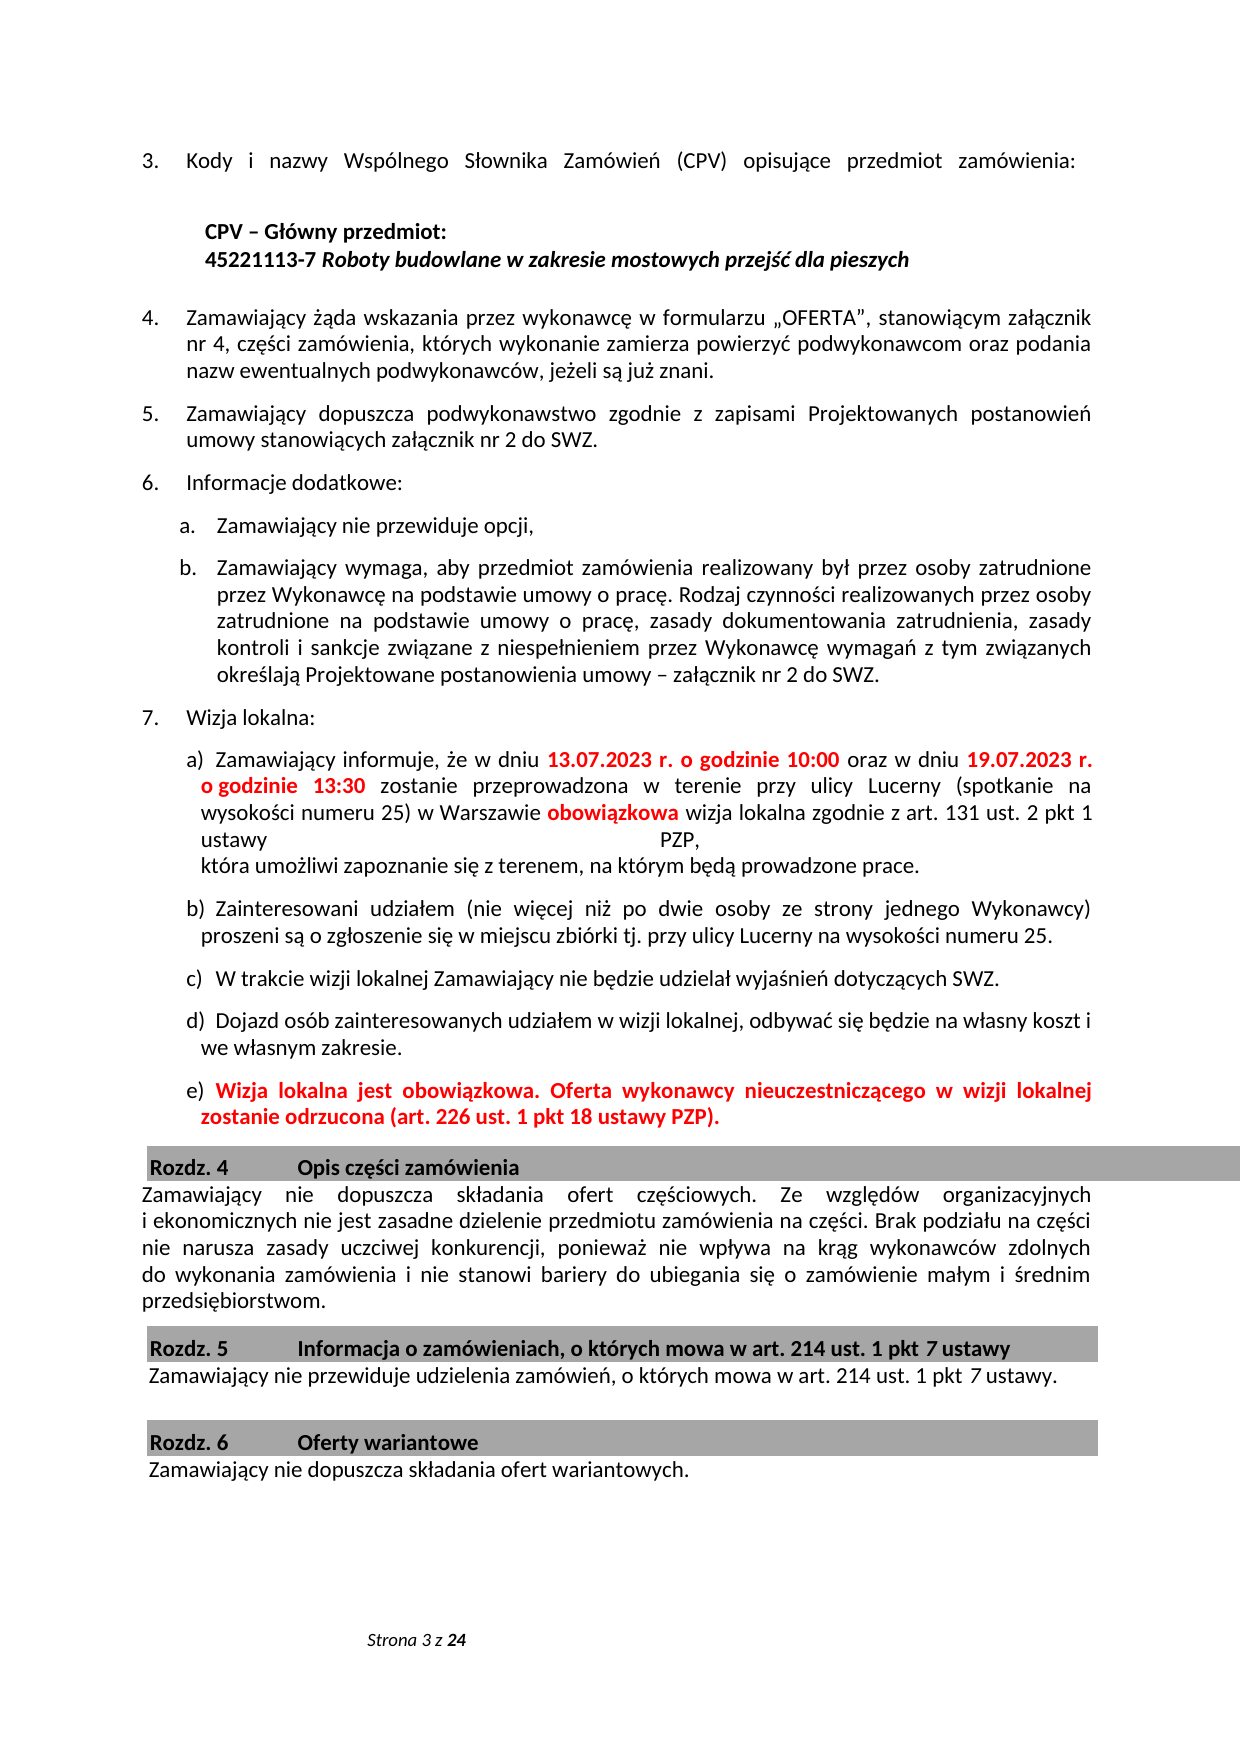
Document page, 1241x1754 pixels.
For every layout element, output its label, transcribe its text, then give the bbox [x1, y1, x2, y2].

text Zamawiający nie przewiduje udzielenia zamówień, o których mowa w art. 214 ust. 1 pkt 7 ustawy. [148, 1362, 1093, 1388]
list Kody i nazwy Wspólnego Słownika Zamówień (CPV) opisujące przedmiot zamówienia: [142, 147, 1093, 201]
list Zamawiający dopuszcza podwykonawstwo zgodnie z zapisami Projektowanych postanowień umowy stanowiących załącznik nr 2 do SWZ. [142, 400, 1093, 453]
table_header Oferty wariantowe [294, 1420, 1098, 1456]
list Wizja lokalna: [142, 704, 1093, 730]
list Wizja lokalna jest obowiązkowa. Oferta wykonawcy nieuczestniczącego w wizji lokalnej zostanie odrzucona (art. 226 ust. 1 pkt 18 ustawy PZP). [186, 1077, 1093, 1130]
table_header Informacja o zamówieniach, o których mowa w art. 214 ust. 1 pkt 7 ustawy [297, 1326, 1098, 1362]
text Zamawiający nie dopuszcza składania ofert częściowych. Ze względów organizacyjnych i ekonomicznych nie jest zasadne dzielenie przedmiotu zamówienia na części. Brak podziału na części nie narusza zasady uczciwej konkurencji, ponieważ nie wpływa na krąg wykonawców zdolnych do wykonania zamówienia i nie stanowi bariery do ubiegania się o zamówienie małym i średnim przedsiębiorstwom. [142, 1181, 1093, 1314]
table_header Rozdz. 4 [147, 1146, 297, 1181]
list Informacje dodatkowe: [142, 469, 1093, 496]
list Zamawiający wymaga, aby przedmiot zamówienia realizowany był przez osoby zatrudnione przez Wykonawcę na podstawie umowy o pracę. Rodzaj czynności realizowanych przez osoby zatrudnione na podstawie umowy o pracę, zasady dokumentowania zatrudnienia, zasady kontroli i sankcje związane z niespełnieniem przez Wykonawcę wymagań z tym związanych określają Projektowane postanowienia umowy – załącznik nr 2 do SWZ. [179, 554, 1093, 688]
text 45221113-7 Roboty budowlane w zakresie mostowych przejść dla pieszych [142, 245, 1093, 273]
list W trakcie wizji lokalnej Zamawiający nie będzie udzielał wyjaśnień dotyczących SWZ. [186, 965, 1093, 991]
table_header [1098, 1146, 1240, 1181]
list Zainteresowani udziałem (nie więcej niż po dwie osoby ze strony jednego Wykonawcy) proszeni są o zgłoszenie się w miejscu zbiórki tj. przy ulicy Lucerny na wysokości numeru 25. [186, 896, 1093, 949]
table_header Opis części zamówienia [297, 1146, 1098, 1181]
table_header Rozdz. 6 [147, 1420, 294, 1456]
text Zamawiający nie dopuszcza składania ofert wariantowych. [148, 1456, 1093, 1482]
list CPV – Główny przedmiot: [205, 217, 1093, 245]
table_header Rozdz. 5 [147, 1326, 297, 1362]
list Zamawiający żąda wskazania przez wykonawcę w formularzu „OFERTA”, stanowiącym załącznik nr 4, części zamówienia, których wykonanie zamierza powierzyć podwykonawcom oraz podania nazw ewentualnych podwykonawców, jeżeli są już znani. [142, 304, 1093, 384]
list Zamawiający nie przewiduje opcji, [179, 512, 1093, 538]
list Zamawiający informuje, że w dniu 13.07.2023 r. o godzinie 10:00 oraz w dniu 19.07.2023 r. o godzinie 13:30 zostanie przeprowadzona w terenie przy ulicy Lucerny (spotkanie na wysokości numeru 25) w Warszawie obowiązkowa wizja lokalna zgodnie z art. 131 ust. 2 pkt 1 ustawy PZP, która umożliwi zapoznanie się z terenem, na którym będą prowadzone prace. [186, 746, 1093, 879]
list Dojazd osób zainteresowanych udziałem w wizji lokalnej, odbywać się będzie na własny koszt i we własnym zakresie. [186, 1007, 1093, 1061]
